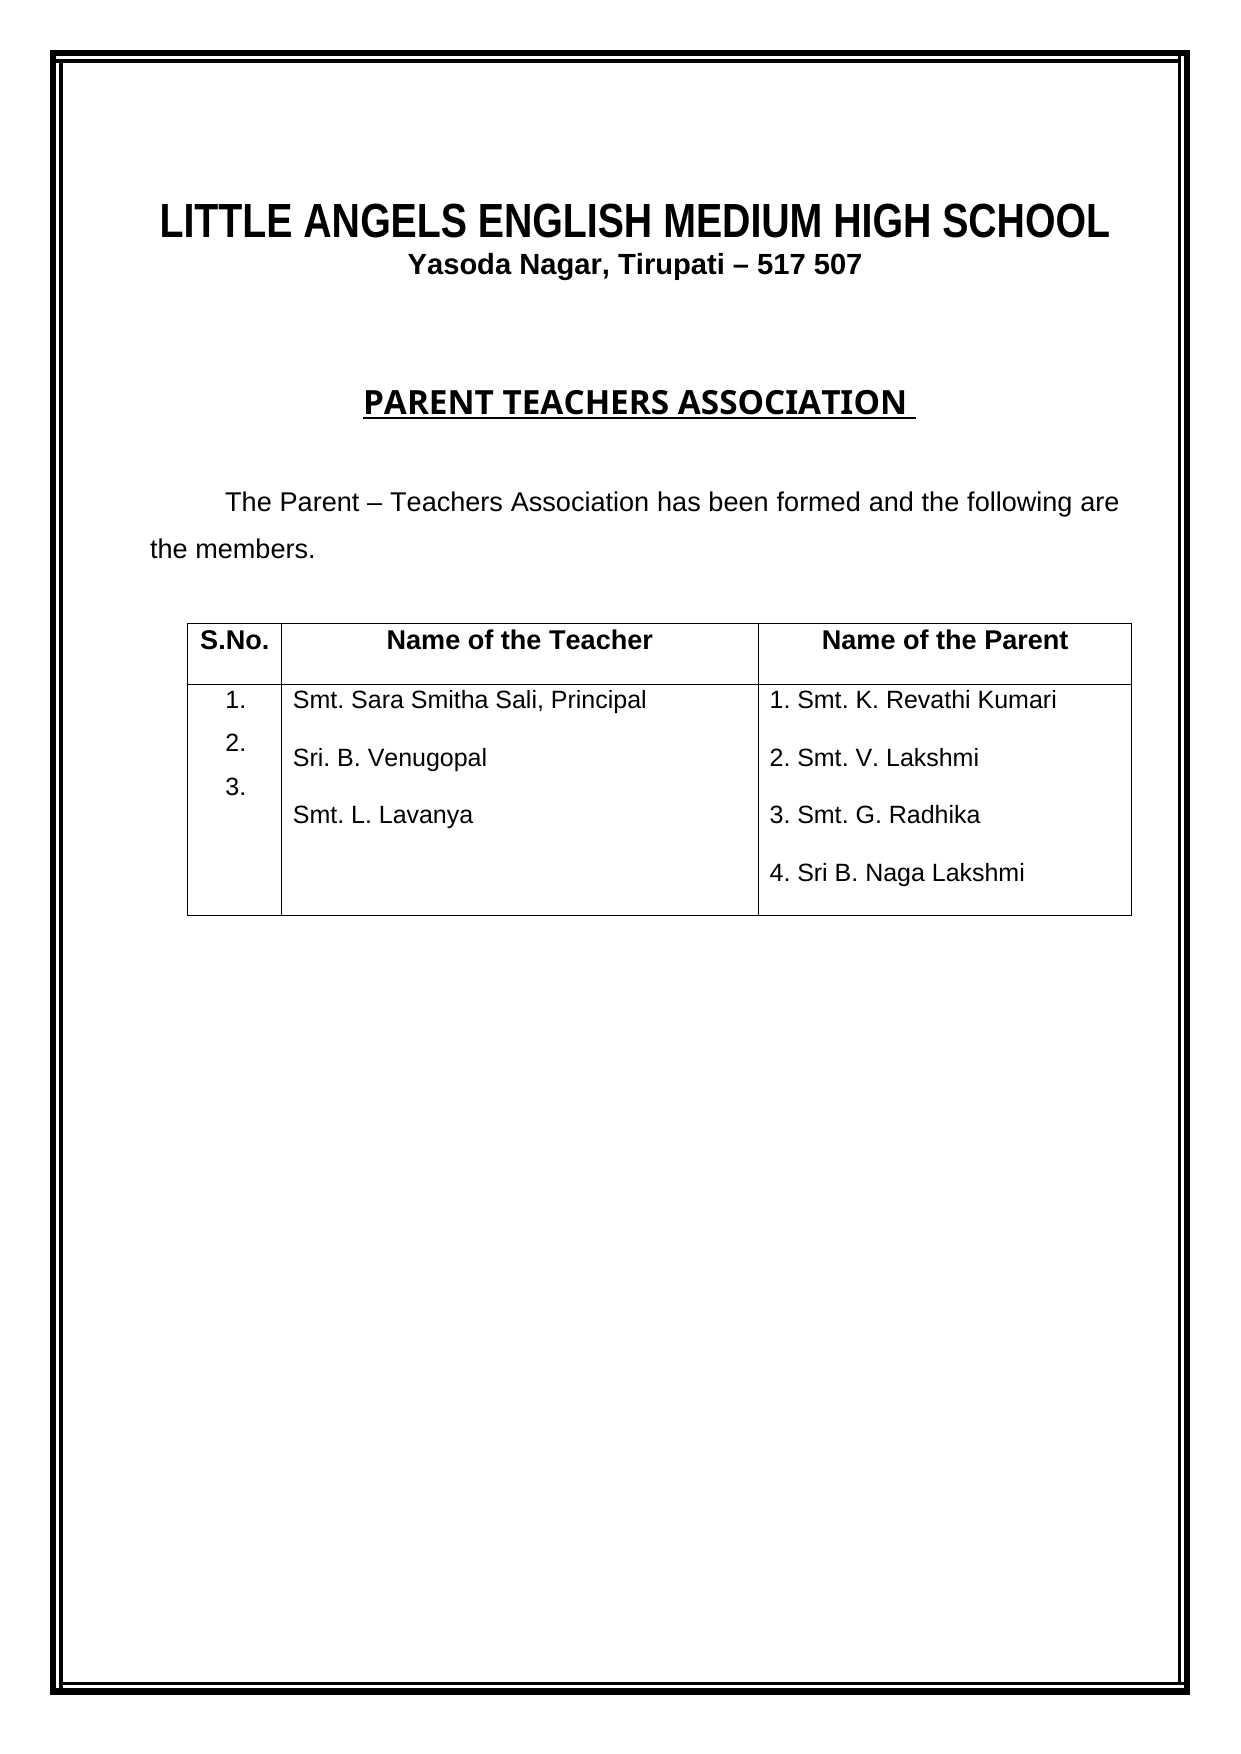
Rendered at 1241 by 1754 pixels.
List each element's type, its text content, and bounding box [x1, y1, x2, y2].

table_header Name of the Teacher [282, 624, 758, 684]
text Yasoda Nagar, Tirupati – 517 507 [150, 247, 1120, 281]
table_header S.No. [188, 624, 281, 684]
text PARENT TEACHERS ASSOCIATION [150, 379, 1120, 424]
text The Parent – Teachers Association has been formed and the following are the members. [150, 486, 1120, 564]
table_cell 1. 2. 3. [188, 685, 281, 915]
text LITTLE ANGELS ENGLISH MEDIUM HIGH SCHOOL [150, 192, 1120, 247]
table_cell 1. Smt. K. Revathi Kumari 2. Smt. V. Lakshmi 3. Smt. G. Radhika 4. Sri B. Naga Lakshmi [759, 685, 1131, 915]
table_cell Smt. Sara Smitha Sali, Principal Sri. B. Venugopal Smt. L. Lavanya [282, 685, 758, 915]
table_header Name of the Parent [759, 624, 1131, 684]
